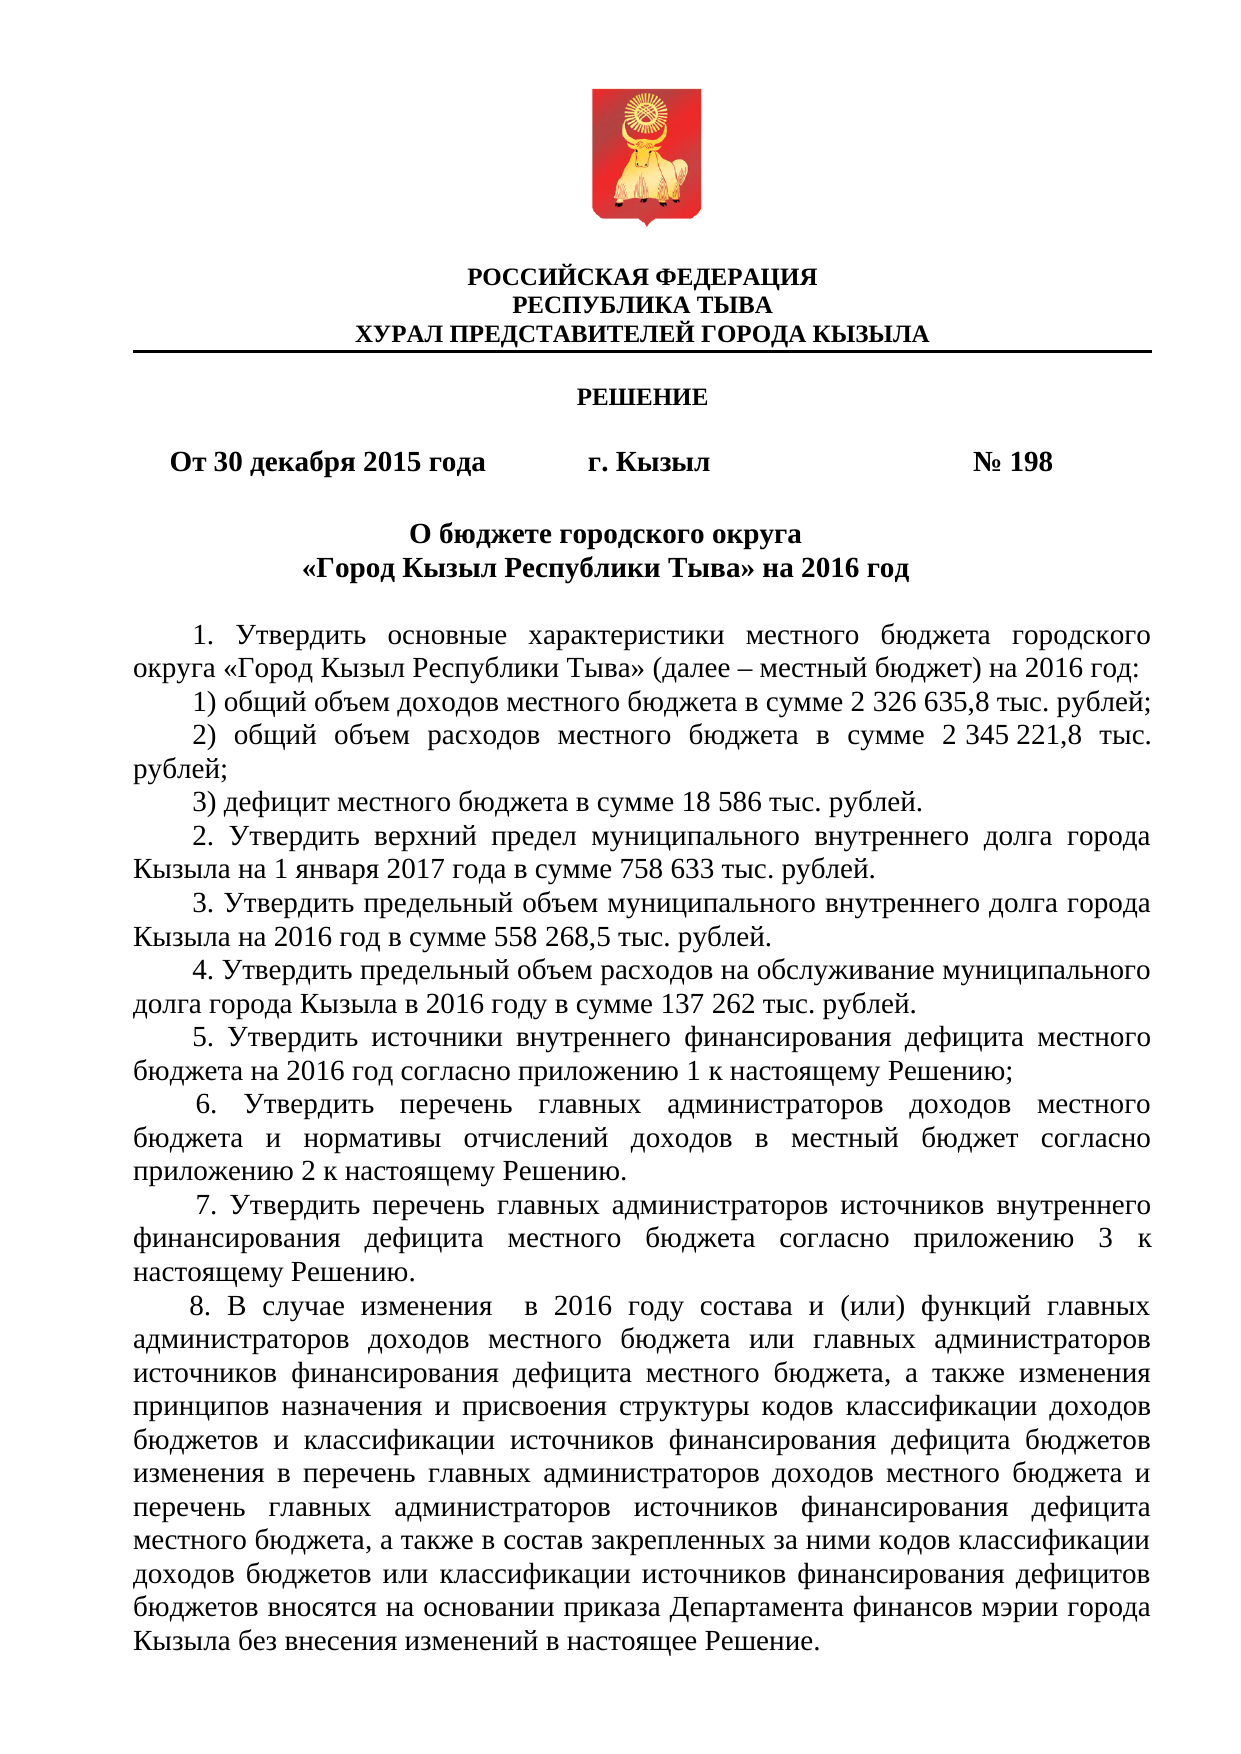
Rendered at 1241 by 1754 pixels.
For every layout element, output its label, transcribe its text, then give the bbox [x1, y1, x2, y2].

text О бюджете городского округа [59, 516, 1152, 550]
text РОССИЙСКАЯ ФЕДЕРАЦИЯ [133, 262, 1152, 290]
text 1. Утвердить основные характеристики местного бюджета городского округа «Город Кызыл Республики Тыва» (далее – местный бюджет) на 2016 год: [133, 617, 1152, 684]
text 5. Утвердить источники внутреннего финансирования дефицита местного бюджета на 2016 год согласно приложению 1 к настоящему Решению; [133, 1019, 1152, 1086]
text 3. Утвердить предельный объем муниципального внутреннего долга города Кызыла на 2016 год в сумме 558 268,5 тыс. рублей. [133, 885, 1152, 952]
text 7. Утвердить перечень главных администраторов источников внутреннего финансирования дефицита местного бюджета согласно приложению 3 к настоящему Решению. [133, 1187, 1152, 1288]
text 2. Утвердить верхний предел муниципального внутреннего долга города Кызыла на 1 января 2017 года в сумме 758 633 тыс. рублей. [133, 818, 1152, 885]
text 1) общий объем доходов местного бюджета в сумме 2 326 635,8 тыс. рублей; [133, 684, 1152, 717]
picture [592, 87, 702, 233]
text От 30 декабря 2015 года г. Кызыл № 198 [133, 444, 1152, 478]
text 2) общий объем расходов местного бюджета в сумме 2 345 221,8 тыс. рублей; [133, 717, 1152, 784]
text 8. В случае изменения в 2016 году состава и (или) функций главных администраторов доходов местного бюджета или главных администраторов источников финансирования дефицита местного бюджета, а также изменения принципов назначения и присвоения структуры кодов классификации доходов бюджетов и классификации источников финансирования дефицита бюджетов изменения в перечень главных администраторов доходов местного бюджета и перечень главных администраторов источников финансирования дефицита местного бюджета, а также в состав закрепленных за ними кодов классификации доходов бюджетов или классификации источников финансирования дефицитов бюджетов вносятся на основании приказа Департамента финансов мэрии города Кызыла без внесения изменений в настоящее Решение. [133, 1288, 1152, 1657]
text 4. Утвердить предельный объем расходов на обслуживание муниципального долга города Кызыла в 2016 году в сумме 137 262 тыс. рублей. [133, 952, 1152, 1019]
text 3) дефицит местного бюджета в сумме 18 586 тыс. рублей. [133, 784, 1152, 818]
text 6. Утвердить перечень главных администраторов доходов местного бюджета и нормативы отчислений доходов в местный бюджет согласно приложению 2 к настоящему Решению. [133, 1086, 1152, 1187]
text РЕСПУБЛИКА ТЫВА [133, 290, 1152, 319]
text РЕШЕНИЕ [133, 382, 1152, 411]
text «Город Кызыл Республики Тыва» на 2016 год [59, 550, 1152, 583]
text ХУРАЛ ПРЕДСТАВИТЕЛЕЙ ГОРОДА КЫЗЫЛА [133, 319, 1152, 350]
